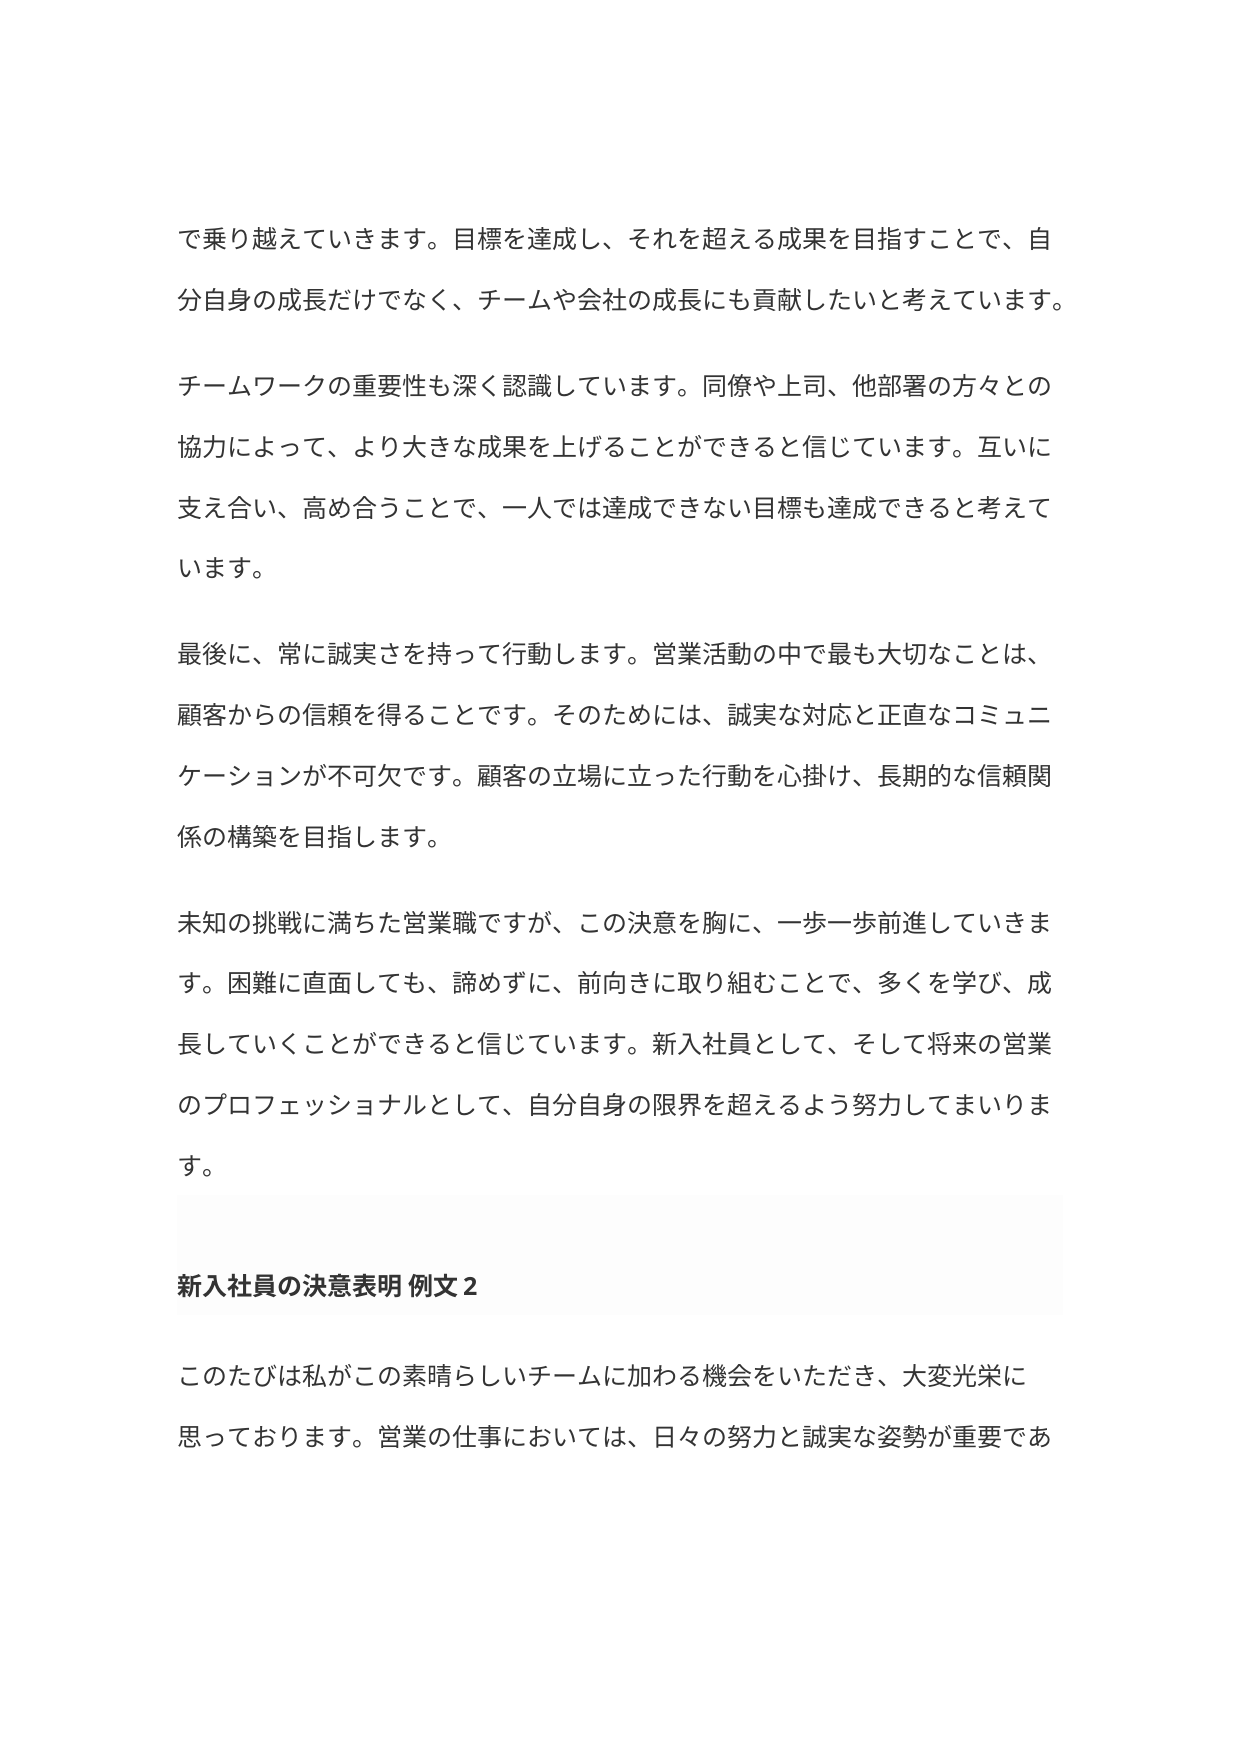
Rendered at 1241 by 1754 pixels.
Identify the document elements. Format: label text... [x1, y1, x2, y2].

text 新入社員の決意表明 例文2 [177, 1254, 1063, 1315]
text チームワークの重要性も深く認識しています。同僚や上司、他部署の方々との協力によって、より大きな成果を上げることができると信じています。互いに支え合い、高め合うことで、一人では達成できない目標も達成できると考えています。 [177, 354, 1063, 597]
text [177, 1344, 1063, 1466]
text 未知の挑戦に満ちた営業職ですが、この決意を胸に、一歩一歩前進していきます。困難に直面しても、諦めずに、前向きに取り組むことで、多くを学び、成長していくことができると信じています。新入社員として、そして将来の営業のプロフェッショナルとして、自分自身の限界を超えるよう努力してまいります。 [177, 891, 1063, 1195]
text 最後に、常に誠実さを持って行動します。営業活動の中で最も大切なことは、顧客からの信頼を得ることです。そのためには、誠実な対応と正直なコミュニケーションが不可欠です。顧客の立場に立った行動を心掛け、長期的な信頼関係の構築を目指します。 [177, 622, 1063, 866]
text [177, 207, 1063, 329]
